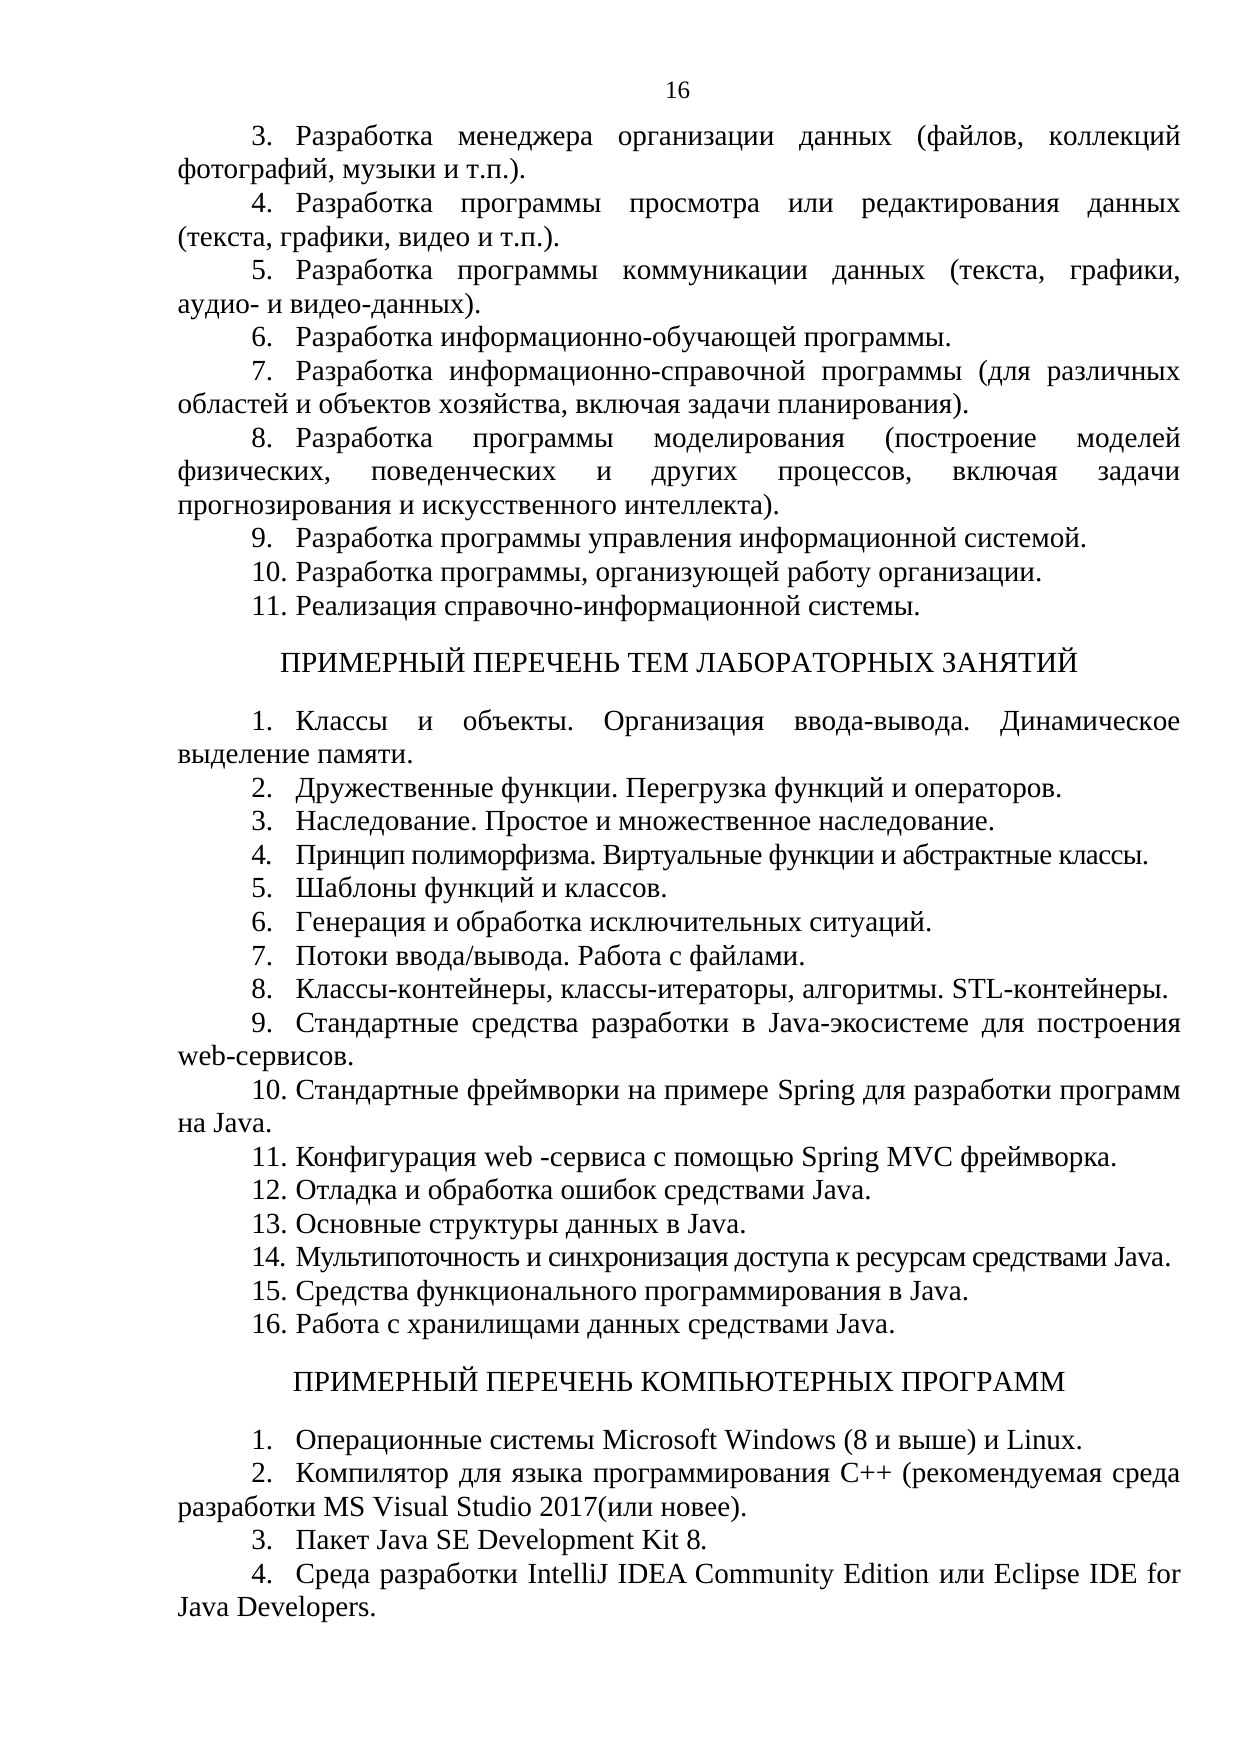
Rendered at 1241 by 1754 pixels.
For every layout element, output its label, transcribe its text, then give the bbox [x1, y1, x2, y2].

list Генерация и обработка исключительных ситуаций. [177, 904, 1181, 938]
list Стандартные средства разработки в Java-экосистеме для построения web-сервисов. [177, 1005, 1181, 1072]
list Работа с хранилищами данных средствами Java. [177, 1307, 1181, 1340]
list Основные структуры данных в Java. [177, 1206, 1181, 1239]
list Стандартные фреймворки на примере Spring для разработки программ на Java. [177, 1072, 1181, 1139]
text Примерный перечень компьютерных программ [177, 1364, 1181, 1398]
list Наследование. Простое и множественное наследование. [177, 803, 1181, 837]
list Разработка программы управления информационной системой. [177, 521, 1181, 554]
list Классы-контейнеры, классы-итераторы, алгоритмы. STL-контейнеры. [177, 971, 1181, 1005]
list Принцип полиморфизма. Виртуальные функции и абстрактные классы. [177, 837, 1181, 871]
list Дружественные функции. Перегрузка функций и операторов. [177, 770, 1181, 803]
list Отладка и обработка ошибок средствами Java. [177, 1172, 1181, 1206]
list Средства функционального программирования в Java. [177, 1273, 1181, 1307]
list Разработка программы коммуникации данных (текста, графики, аудио- и видео-данных). [177, 252, 1181, 319]
list Среда разработки IntelliJ IDEA Community Edition или Eclipse IDE for Java Developers. [177, 1556, 1181, 1623]
list Потоки ввода/вывода. Работа с файлами. [177, 938, 1181, 971]
list Мультипоточность и синхронизация доступа к ресурсам средствами Java. [177, 1239, 1181, 1273]
list Классы и объекты. Организация ввода-вывода. Динамическое выделение памяти. [177, 703, 1181, 770]
list Конфигурация web -сервиса с помощью Spring MVC фреймворка. [177, 1139, 1181, 1172]
list Разработка информационно-справочной программы (для различных областей и объектов хозяйства, включая задачи планирования). [177, 353, 1181, 420]
list Разработка менеджера организации данных (файлов, коллекций фотографий, музыки и т.п.). [177, 118, 1181, 185]
list Компилятор для языка программирования C++ (рекомендуемая среда разработки MS Visual Studio 2017(или новее). [177, 1455, 1181, 1522]
list Разработка информационно-обучающей программы. [177, 319, 1181, 353]
list Разработка программы, организующей работу организации. [177, 554, 1181, 588]
list Операционные системы Microsoft Windows (8 и выше) и Linux. [177, 1422, 1181, 1455]
text Примерный перечень ТЕМ лабораторных ЗАНЯТИЙ [177, 645, 1181, 679]
list Пакет Java SE Development Kit 8. [177, 1522, 1181, 1556]
list Разработка программы моделирования (построение моделей физических, поведенческих и других процессов, включая задачи прогнозирования и искусственного интеллекта). [177, 420, 1181, 521]
list Разработка программы просмотра или редактирования данных (текста, графики, видео и т.п.). [177, 185, 1181, 252]
list Шаблоны функций и классов. [177, 871, 1181, 904]
list Реализация справочно-информационной системы. [177, 588, 1181, 621]
